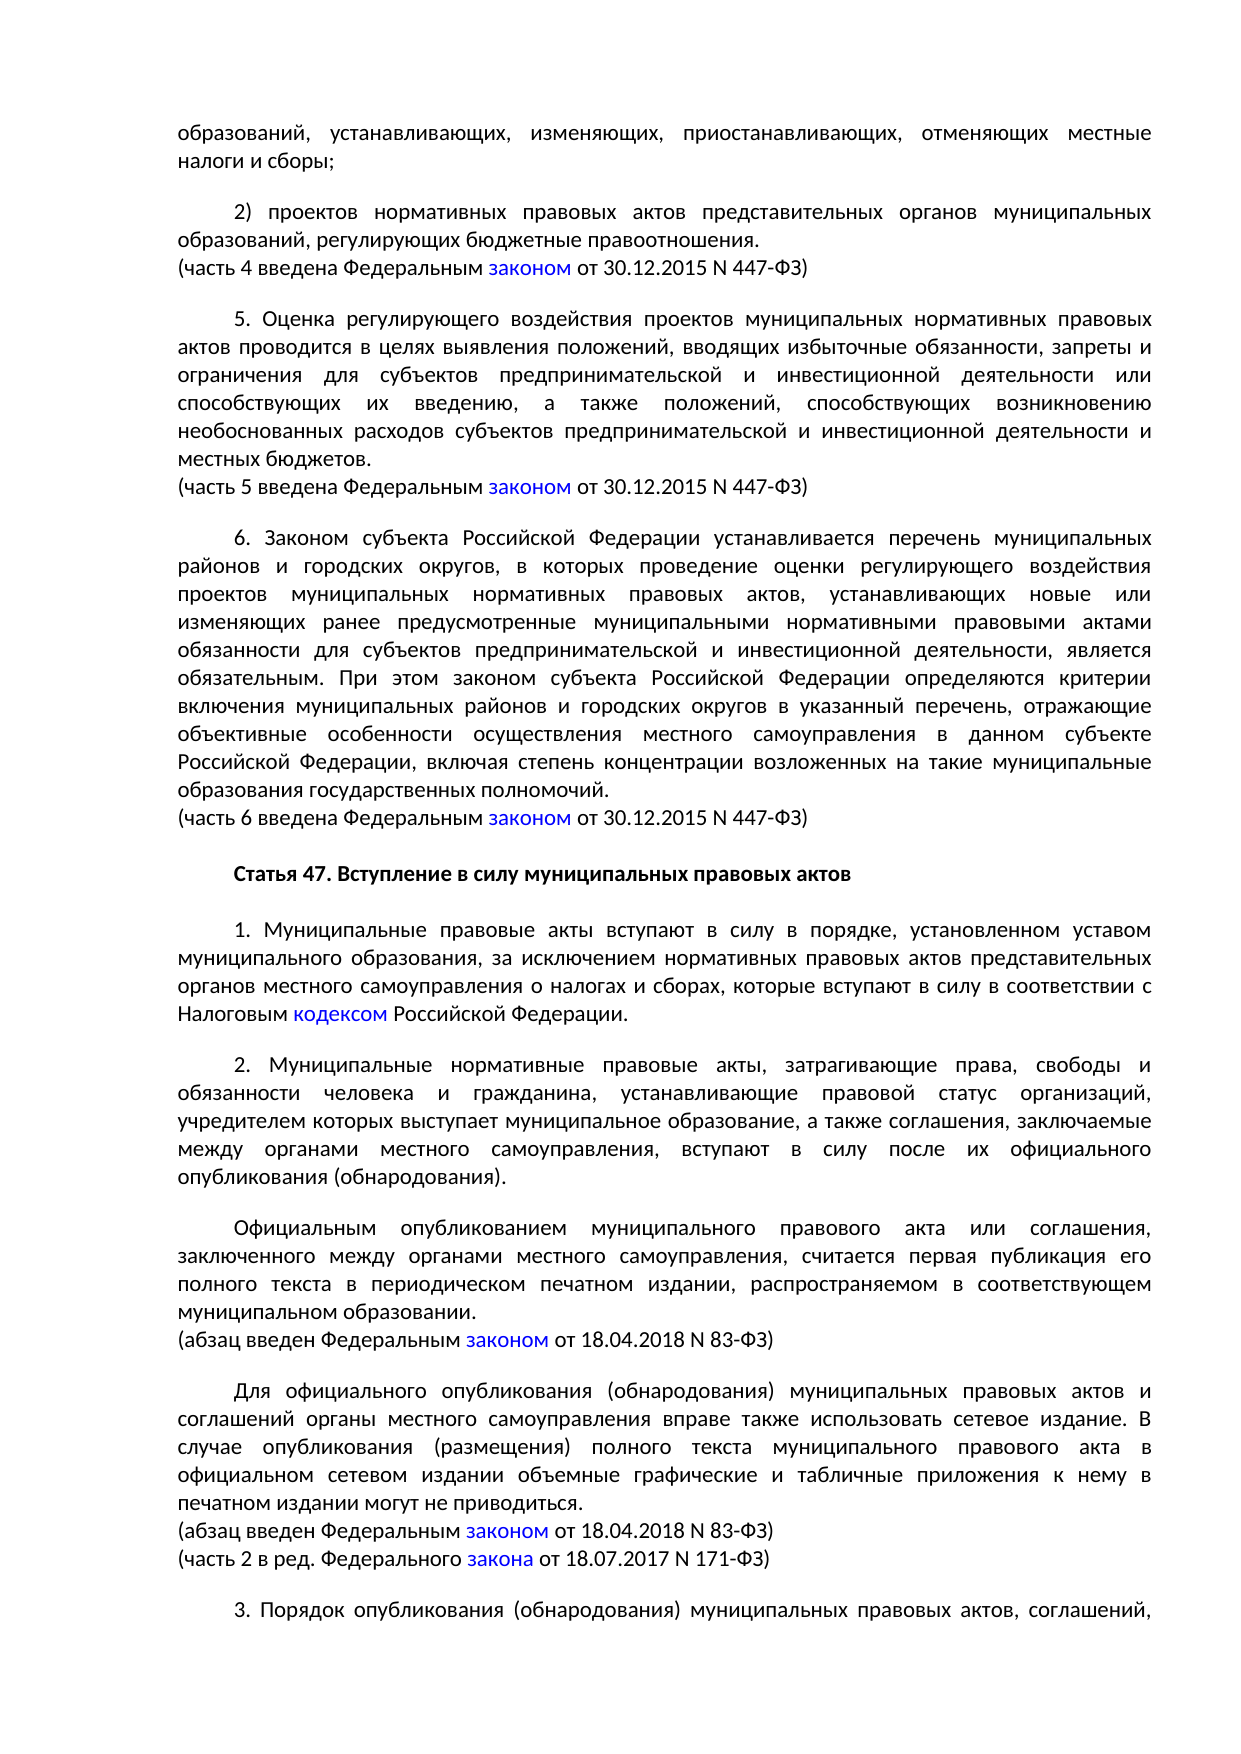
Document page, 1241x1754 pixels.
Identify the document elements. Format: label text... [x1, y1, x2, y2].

text (часть 5 введена Федеральным законом от 30.12.2015 N 447-ФЗ) [177, 472, 1152, 500]
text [177, 118, 1152, 174]
text Для официального опубликования (обнародования) муниципальных правовых актов и соглашений органы местного самоуправления вправе также использовать сетевое издание. В случае опубликования (размещения) полного текста муниципального правового акта в официальном сетевом издании объемные графические и табличные приложения к нему в печатном издании могут не приводиться. [177, 1376, 1152, 1517]
title Статья 47. Вступление в силу муниципальных правовых актов [177, 859, 1152, 887]
text 2. Муниципальные нормативные правовые акты, затрагивающие права, свободы и обязанности человека и гражданина, устанавливающие правовой статус организаций, учредителем которых выступает муниципальное образование, а также соглашения, заключаемые между органами местного самоуправления, вступают в силу после их официального опубликования (обнародования). [177, 1050, 1152, 1191]
text 6. Законом субъекта Российской Федерации устанавливается перечень муниципальных районов и городских округов, в которых проведение оценки регулирующего воздействия проектов муниципальных нормативных правовых актов, устанавливающих новые или изменяющих ранее предусмотренные муниципальными нормативными правовыми актами обязанности для субъектов предпринимательской и инвестиционной деятельности, является обязательным. При этом законом субъекта Российской Федерации определяются критерии включения муниципальных районов и городских округов в указанный перечень, отражающие объективные особенности осуществления местного самоуправления в данном субъекте Российской Федерации, включая степень концентрации возложенных на такие муниципальные образования государственных полномочий. [177, 523, 1152, 803]
text (часть 6 введена Федеральным законом от 30.12.2015 N 447-ФЗ) [177, 803, 1152, 831]
text (часть 2 в ред. Федерального закона от 18.07.2017 N 171-ФЗ) [177, 1544, 1152, 1573]
text 2) проектов нормативных правовых актов представительных органов муниципальных образований, регулирующих бюджетные правоотношения. [177, 197, 1152, 253]
text 5. Оценка регулирующего воздействия проектов муниципальных нормативных правовых актов проводится в целях выявления положений, вводящих избыточные обязанности, запреты и ограничения для субъектов предпринимательской и инвестиционной деятельности или способствующих их введению, а также положений, способствующих возникновению необоснованных расходов субъектов предпринимательской и инвестиционной деятельности и местных бюджетов. [177, 304, 1152, 472]
text Официальным опубликованием муниципального правового акта или соглашения, заключенного между органами местного самоуправления, считается первая публикация его полного текста в периодическом печатном издании, распространяемом в соответствующем муниципальном образовании. [177, 1213, 1152, 1326]
text (часть 4 введена Федеральным законом от 30.12.2015 N 447-ФЗ) [177, 253, 1152, 281]
text 1. Муниципальные правовые акты вступают в силу в порядке, установленном уставом муниципального образования, за исключением нормативных правовых актов представительных органов местного самоуправления о налогах и сборах, которые вступают в силу в соответствии с Налоговым кодексом Российской Федерации. [177, 915, 1152, 1027]
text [177, 1596, 1152, 1623]
text (абзац введен Федеральным законом от 18.04.2018 N 83-ФЗ) [177, 1517, 1152, 1544]
text (абзац введен Федеральным законом от 18.04.2018 N 83-ФЗ) [177, 1326, 1152, 1353]
